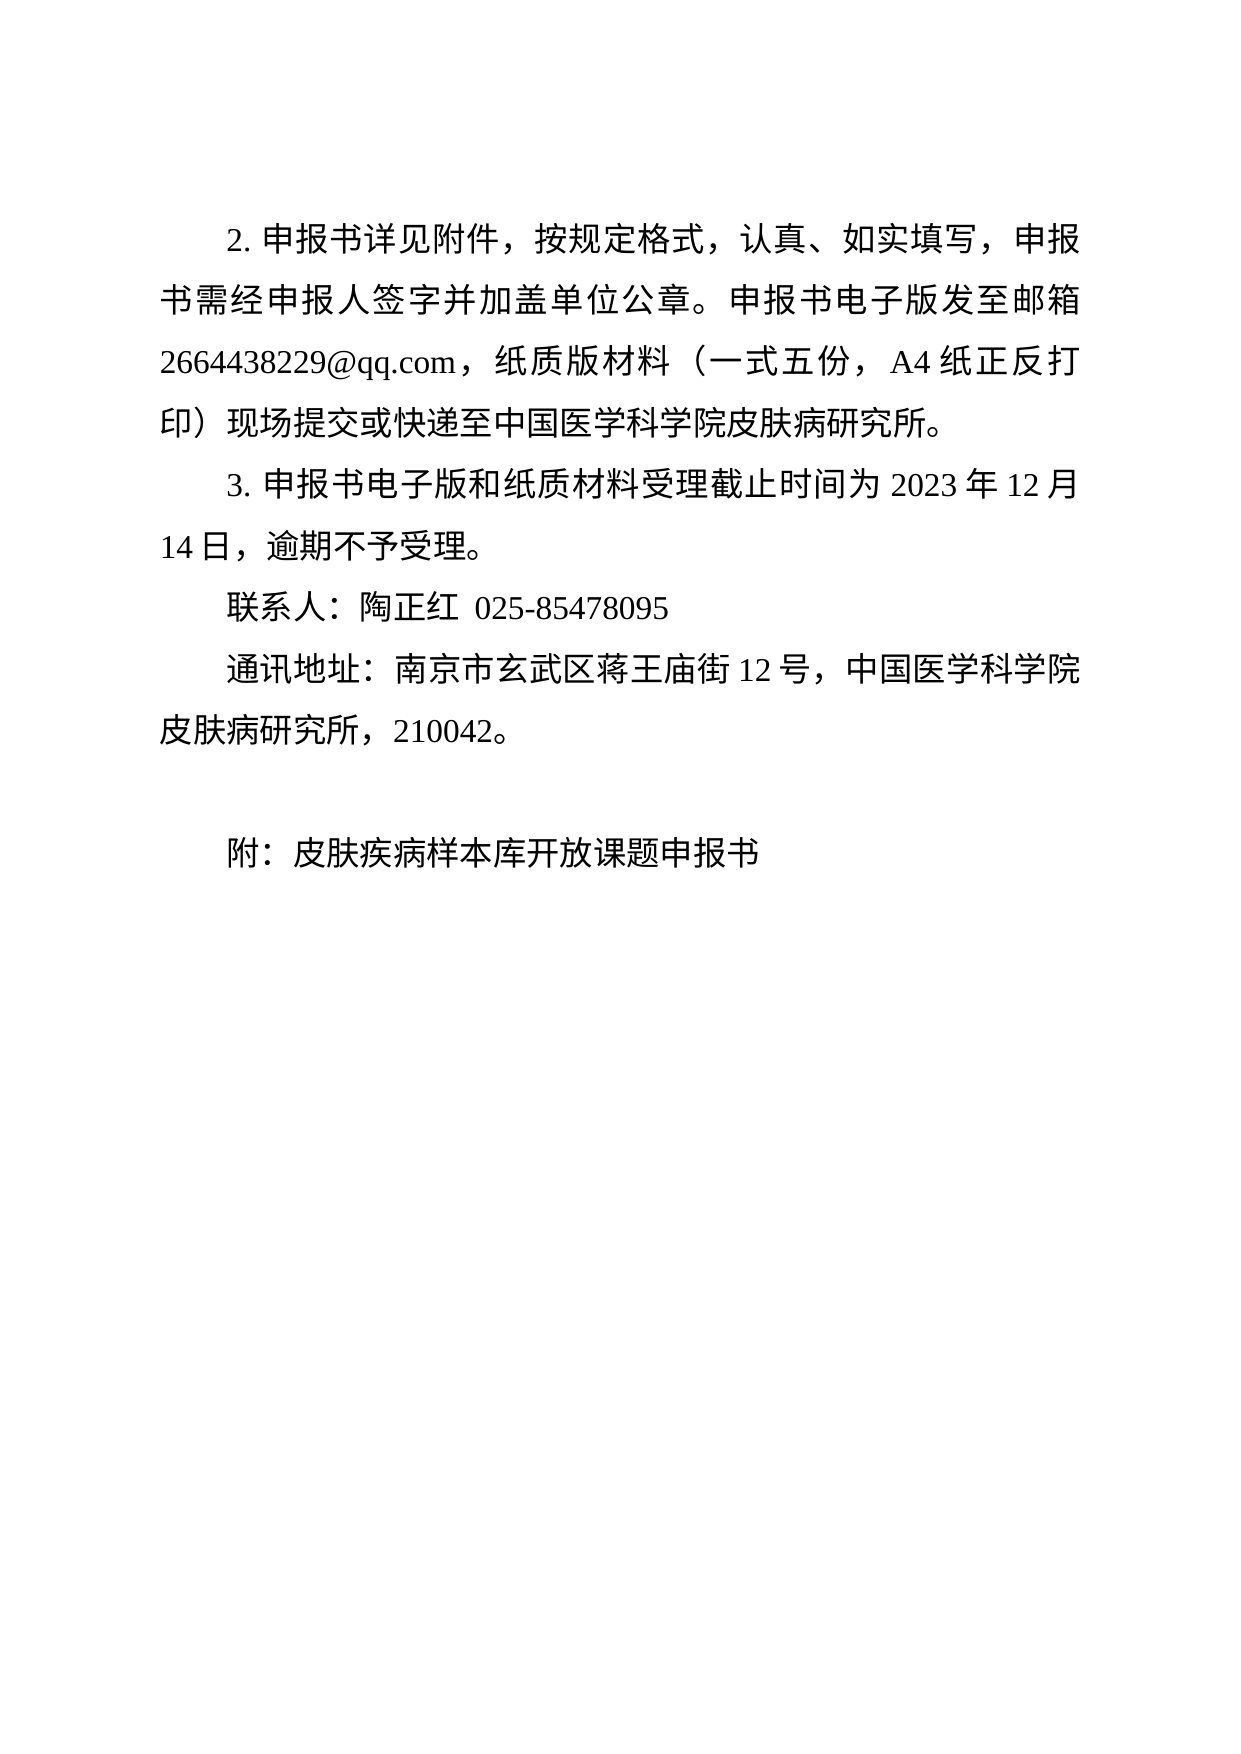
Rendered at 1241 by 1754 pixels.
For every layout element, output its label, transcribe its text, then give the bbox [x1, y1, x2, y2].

text 2. 申报书详见附件，按规定格式，认真、如实填写，申报书需经申报人签字并加盖单位公章。申报书电子版发至邮箱2664438229@qq.com，纸质版材料（一式五份，A4纸正反打印）现场提交或快递至中国医学科学院皮肤病研究所。 [159, 202, 1081, 448]
text 联系人：陶正红 025-85478095 [159, 571, 1081, 632]
text 3. 申报书电子版和纸质材料受理截止时间为2023年12月14日，逾期不予受理。 [159, 448, 1081, 571]
text 附：皮肤疾病样本库开放课题申报书 [159, 816, 1081, 878]
text 通讯地址：南京市玄武区蒋王庙街12号，中国医学科学院皮肤病研究所，210042。 [159, 632, 1081, 755]
